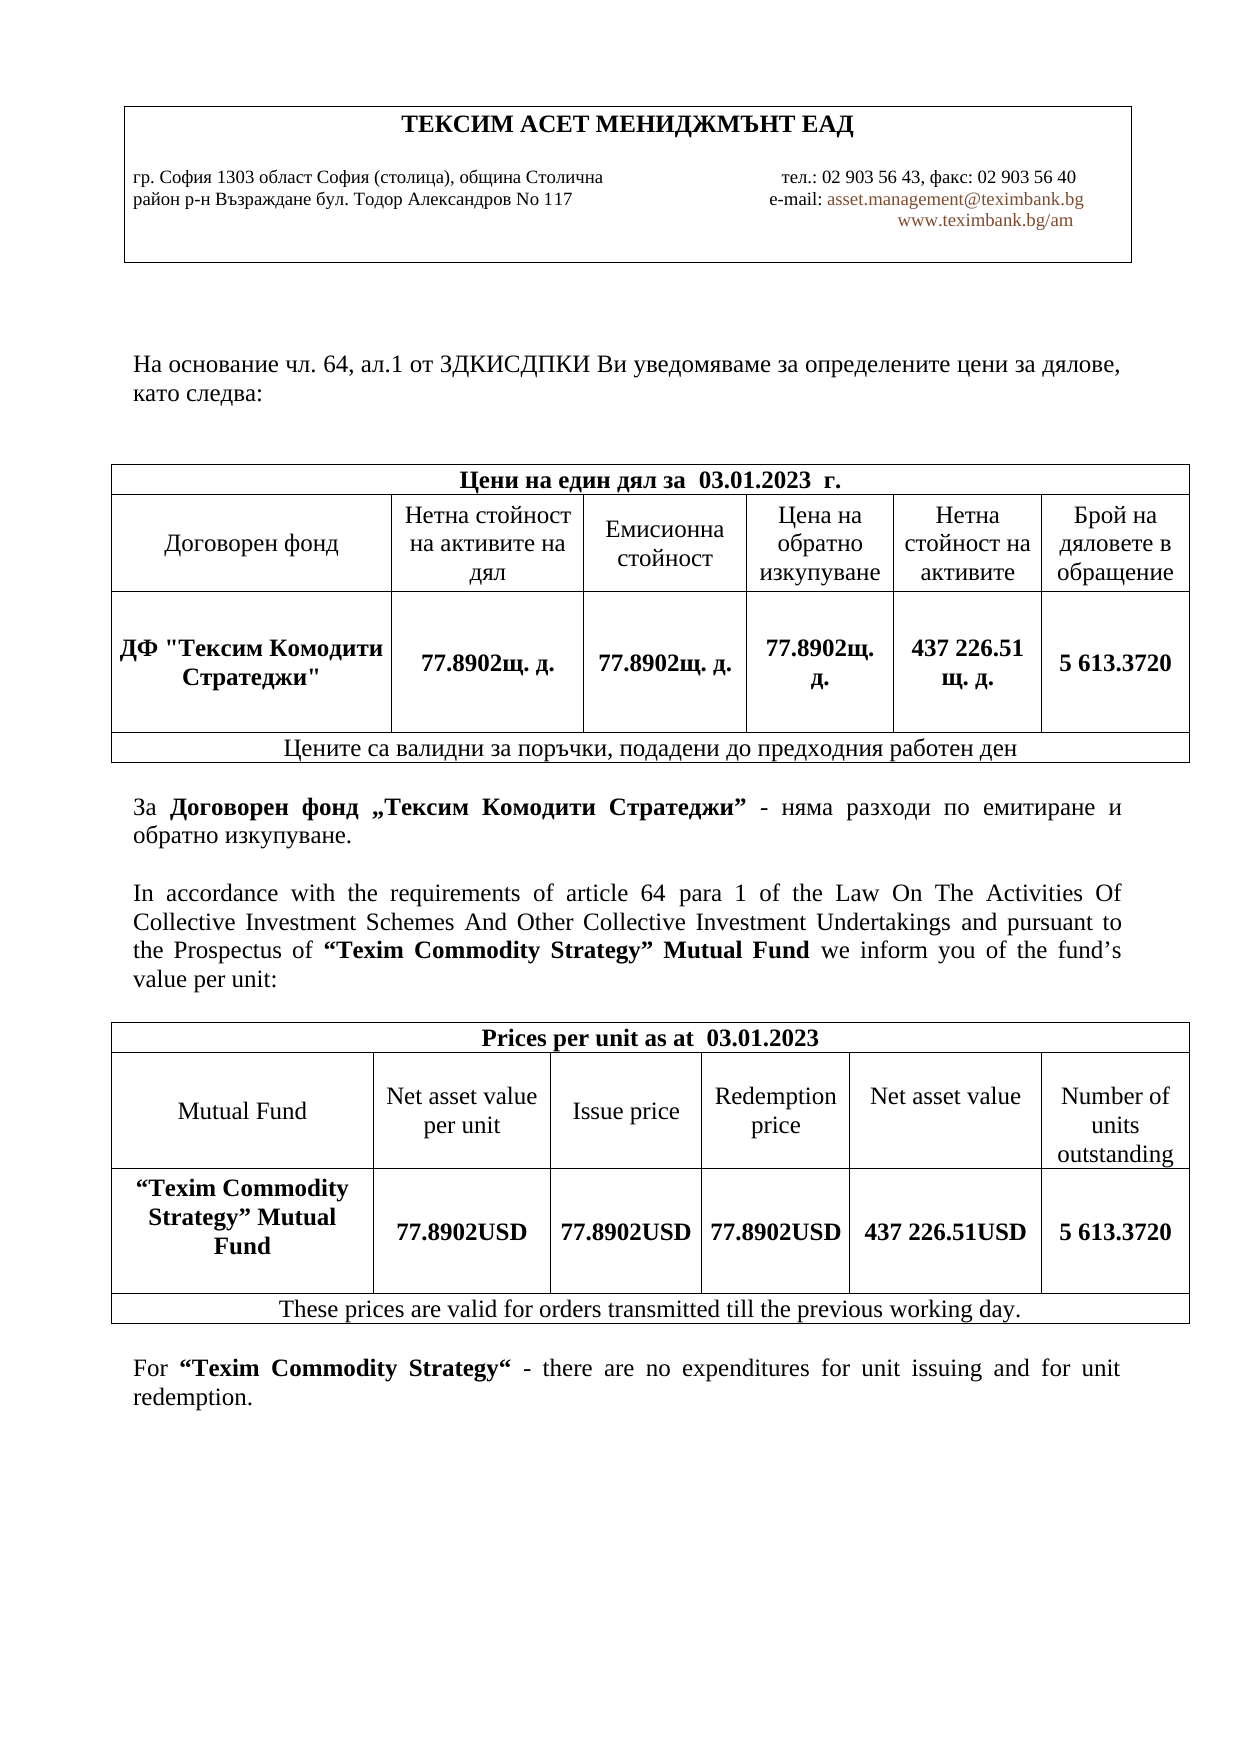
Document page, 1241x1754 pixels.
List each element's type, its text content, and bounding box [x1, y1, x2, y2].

table_cell 77.8902USD [551, 1169, 701, 1293]
table_cell Number of units outstanding [1042, 1053, 1189, 1168]
table_cell 77.8902щ. д. [584, 592, 746, 732]
text гр. София 1303 област София (столица), община Столична тел.: 02 903 56 43, факс: 02 903 56 40 район р-н Възраждане бул. Тодор Александров No 117 e-mail: asset.management@teximbank.bg [133, 166, 1122, 206]
table_cell 77.8902USD [374, 1169, 550, 1293]
table_cell These prices are valid for orders transmitted till the previous working day. [112, 1294, 1189, 1323]
table_cell “Texim Commodity Strategy” Mutual Fund [112, 1169, 373, 1293]
table_cell Договорен фонд [112, 495, 391, 591]
table_cell Нетна стойност на активите на дял [392, 495, 583, 591]
table_cell 77.8902USD [702, 1169, 849, 1293]
text На основание чл. 64, ал.1 от ЗДКИСДПКИ Ви уведомяваме за определените цени за дялове, като следва: [133, 349, 1122, 407]
table_header Цени на един дял за 03.01.2023 г. [112, 465, 1189, 494]
table_cell 5 613.3720 [1042, 1169, 1189, 1293]
text За Договорен фонд „Тексим Комодити Стратеджи” - няма разходи по емитиране и обратно изкупуване. [133, 792, 1122, 849]
text In accordance with the requirements of article 64 para 1 of the Law On The Activities Of Collective Investment Schemes And Other Collective Investment Undertakings and pursuant to the Prospectus of “Texim Commodity Strategy” Mutual Fund we inform you of the fund’s value per unit: [133, 878, 1122, 993]
table_cell Нетна стойност на активите [894, 495, 1041, 591]
table_cell Redemption price [702, 1053, 849, 1168]
table_cell Цена на обратно изкупуване [747, 495, 893, 591]
text ТЕКСИМ АСЕТ МЕНИДЖМЪНТ ЕАД [125, 107, 1131, 137]
table_cell 77.8902щ. д. [392, 592, 583, 732]
table_header Prices per unit as at 03.01.2023 [112, 1023, 1189, 1052]
table_cell Net asset value per unit [374, 1053, 550, 1168]
table_cell Брой на дяловете в обращение [1042, 495, 1189, 591]
table_cell 437 226.51 щ. д. [894, 592, 1041, 732]
table_cell Емисионна стойност [584, 495, 746, 591]
text www.teximbank.bg/am [125, 206, 1131, 262]
table_cell ДФ "Тексим Комодити Стратеджи" [112, 592, 391, 732]
table_cell 77.8902щ. д. [747, 592, 893, 732]
table_cell Issue price [551, 1053, 701, 1168]
table_cell 5 613.3720 [1042, 592, 1189, 732]
table_cell Mutual Fund [112, 1053, 373, 1168]
table_cell Net asset value [850, 1053, 1041, 1168]
text For “Texim Commodity Strategy“ - there are no expenditures for unit issuing and for unit redemption. [133, 1353, 1122, 1410]
table_cell Цените са валидни за поръчки, подадени до предходния работен ден [112, 733, 1189, 762]
table_cell 437 226.51USD [850, 1169, 1041, 1293]
